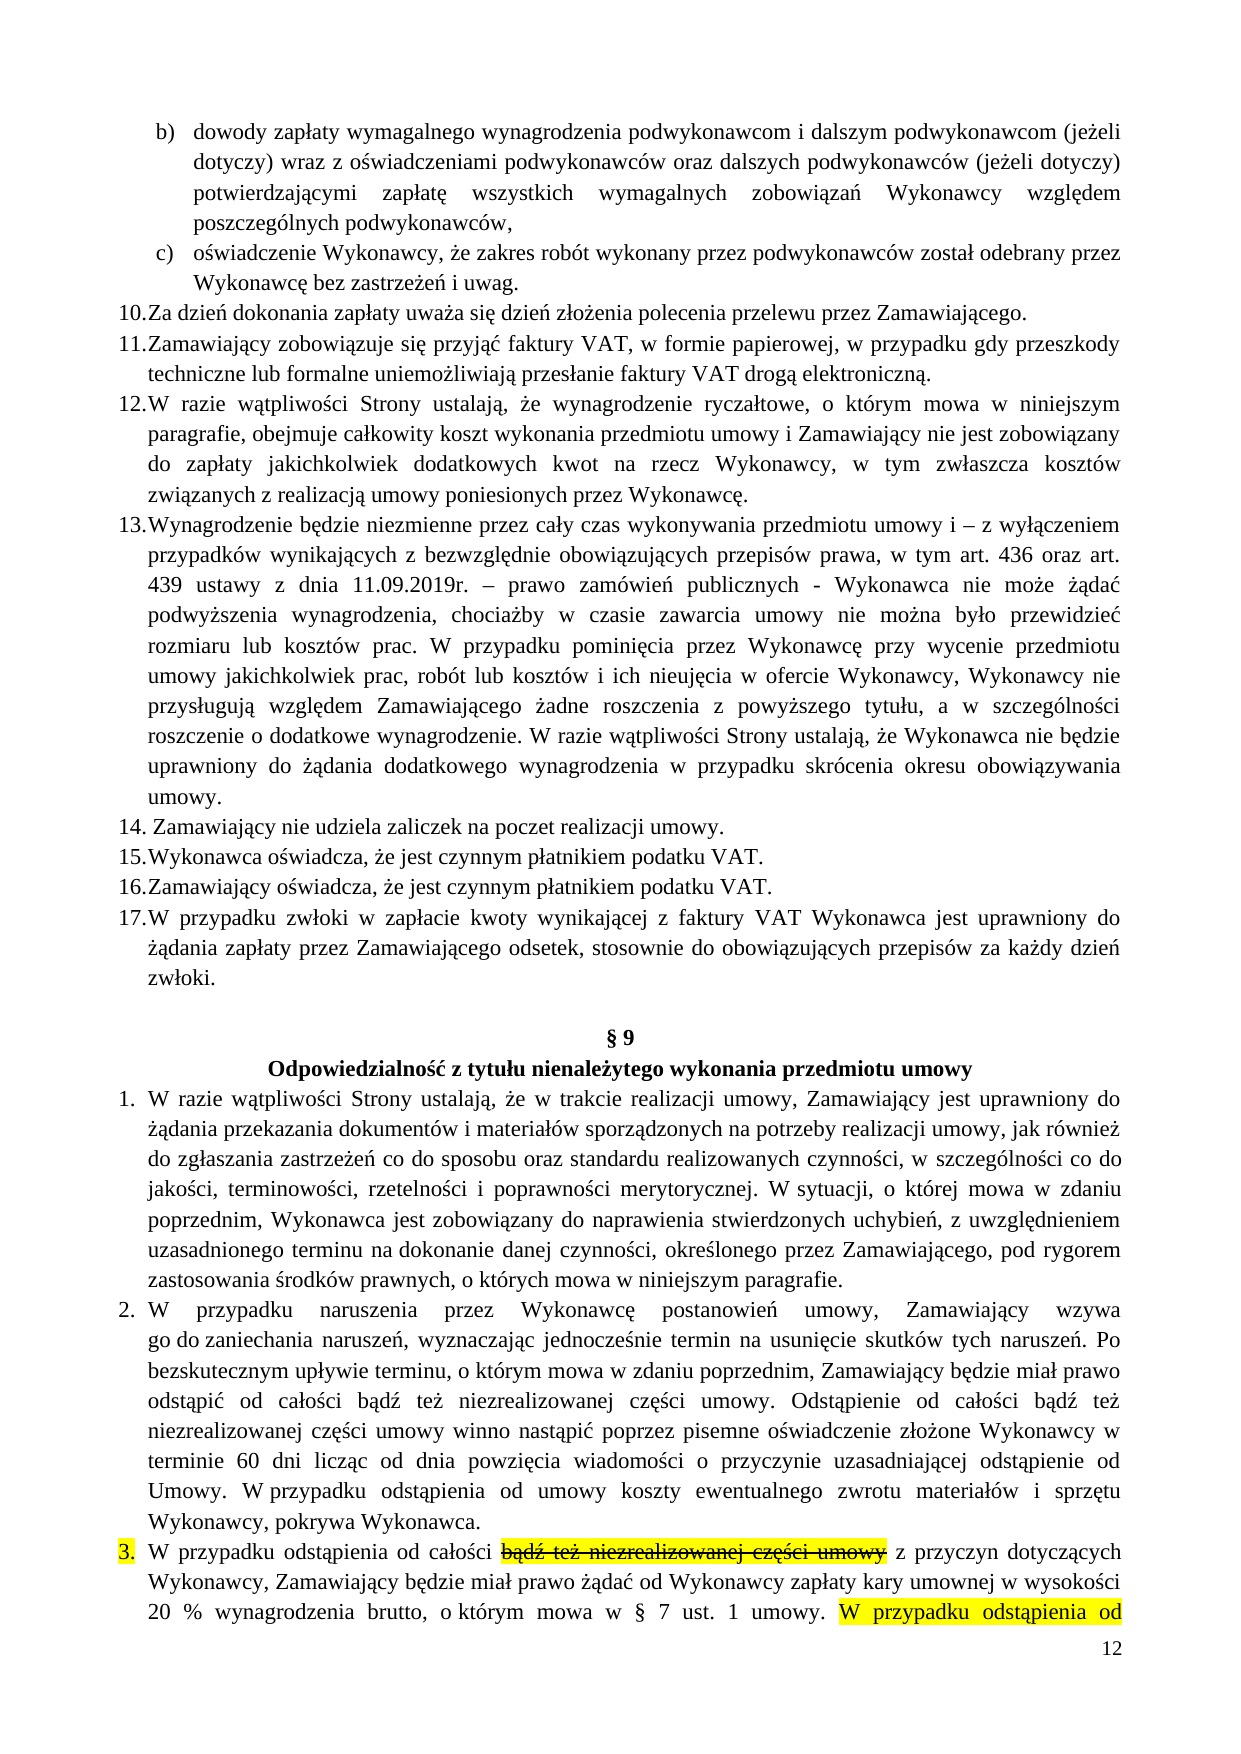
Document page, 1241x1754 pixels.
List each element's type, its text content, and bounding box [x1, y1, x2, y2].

text § 9 [118, 1024, 1122, 1051]
text 15. Wykonawca oświadcza, że jest czynnym płatnikiem podatku VAT. [118, 843, 1122, 869]
text 10. Za dzień dokonania zapłaty uważa się dzień złożenia polecenia przelewu przez Zamawiającego. [118, 299, 1122, 326]
text 16. Zamawiający oświadcza, że jest czynnym płatnikiem podatku VAT. [118, 873, 1122, 900]
text Odpowiedzialność z tytułu nienależytego wykonania przedmiotu umowy [118, 1054, 1122, 1081]
list W przypadku naruszenia przez Wykonawcę postanowień umowy, Zamawiający wzywa go do zaniechania naruszeń, wyznaczając jednocześnie termin na usunięcie skutków tych naruszeń. Po bezskutecznym upływie terminu, o którym mowa w zdaniu poprzednim, Zamawiający będzie miał prawo odstąpić od całości bądź też niezrealizowanej części umowy. Odstąpienie od całości bądź też niezrealizowanej części umowy winno nastąpić poprzez pisemne oświadczenie złożone Wykonawcy w terminie 60 dni licząc od dnia powzięcia wiadomości o przyczynie uzasadniającej odstąpienie od Umowy. W przypadku odstąpienia od umowy koszty ewentualnego zwrotu materiałów i sprzętu Wykonawcy, pokrywa Wykonawca. [118, 1296, 1122, 1534]
text 11. Zamawiający zobowiązuje się przyjąć faktury VAT, w formie papierowej, w przypadku gdy przeszkody techniczne lub formalne uniemożliwiają przesłanie faktury VAT drogą elektroniczną. [118, 329, 1122, 386]
text 14. Zamawiający nie udziela zaliczek na poczet realizacji umowy. [118, 813, 1122, 839]
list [118, 1538, 1122, 1625]
list dowody zapłaty wymagalnego wynagrodzenia podwykonawcom i dalszym podwykonawcom (jeżeli dotyczy) wraz z oświadczeniami podwykonawców oraz dalszych podwykonawców (jeżeli dotyczy) potwierdzającymi zapłatę wszystkich wymagalnych zobowiązań Wykonawcy względem poszczególnych podwykonawców, [156, 118, 1122, 235]
list W razie wątpliwości Strony ustalają, że w trakcie realizacji umowy, Zamawiający jest uprawniony do żądania przekazania dokumentów i materiałów sporządzonych na potrzeby realizacji umowy, jak również do zgłaszania zastrzeżeń co do sposobu oraz standardu realizowanych czynności, w szczególności co do jakości, terminowości, rzetelności i poprawności merytorycznej. W sytuacji, o której mowa w zdaniu poprzednim, Wykonawca jest zobowiązany do naprawienia stwierdzonych uchybień, z uwzględnieniem uzasadnionego terminu na dokonanie danej czynności, określonego przez Zamawiającego, pod rygorem zastosowania środków prawnych, o których mowa w niniejszym paragrafie. [118, 1085, 1122, 1292]
text 12. W razie wątpliwości Strony ustalają, że wynagrodzenie ryczałtowe, o którym mowa w niniejszym paragrafie, obejmuje całkowity koszt wykonania przedmiotu umowy i Zamawiający nie jest zobowiązany do zapłaty jakichkolwiek dodatkowych kwot na rzecz Wykonawcy, w tym zwłaszcza kosztów związanych z realizacją umowy poniesionych przez Wykonawcę. [118, 390, 1122, 507]
list oświadczenie Wykonawcy, że zakres robót wykonany przez podwykonawców został odebrany przez Wykonawcę bez zastrzeżeń i uwag. [156, 239, 1122, 296]
text 13. Wynagrodzenie będzie niezmienne przez cały czas wykonywania przedmiotu umowy i – z wyłączeniem przypadków wynikających z bezwzględnie obowiązujących przepisów prawa, w tym art. 436 oraz art. 439 ustawy z dnia 11.09.2019r. – prawo zamówień publicznych - Wykonawca nie może żądać podwyższenia wynagrodzenia, chociażby w czasie zawarcia umowy nie można było przewidzieć rozmiaru lub kosztów prac. W przypadku pominięcia przez Wykonawcę przy wycenie przedmiotu umowy jakichkolwiek prac, robót lub kosztów i ich nieujęcia w ofercie Wykonawcy, Wykonawcy nie przysługują względem Zamawiającego żadne roszczenia z powyższego tytułu, a w szczególności roszczenie o dodatkowe wynagrodzenie. W razie wątpliwości Strony ustalają, że Wykonawca nie będzie uprawniony do żądania dodatkowego wynagrodzenia w przypadku skrócenia okresu obowiązywania umowy. [118, 511, 1122, 809]
text 17. W przypadku zwłoki w zapłacie kwoty wynikającej z faktury VAT Wykonawca jest uprawniony do żądania zapłaty przez Zamawiającego odsetek, stosownie do obowiązujących przepisów za każdy dzień zwłoki. [118, 903, 1122, 990]
